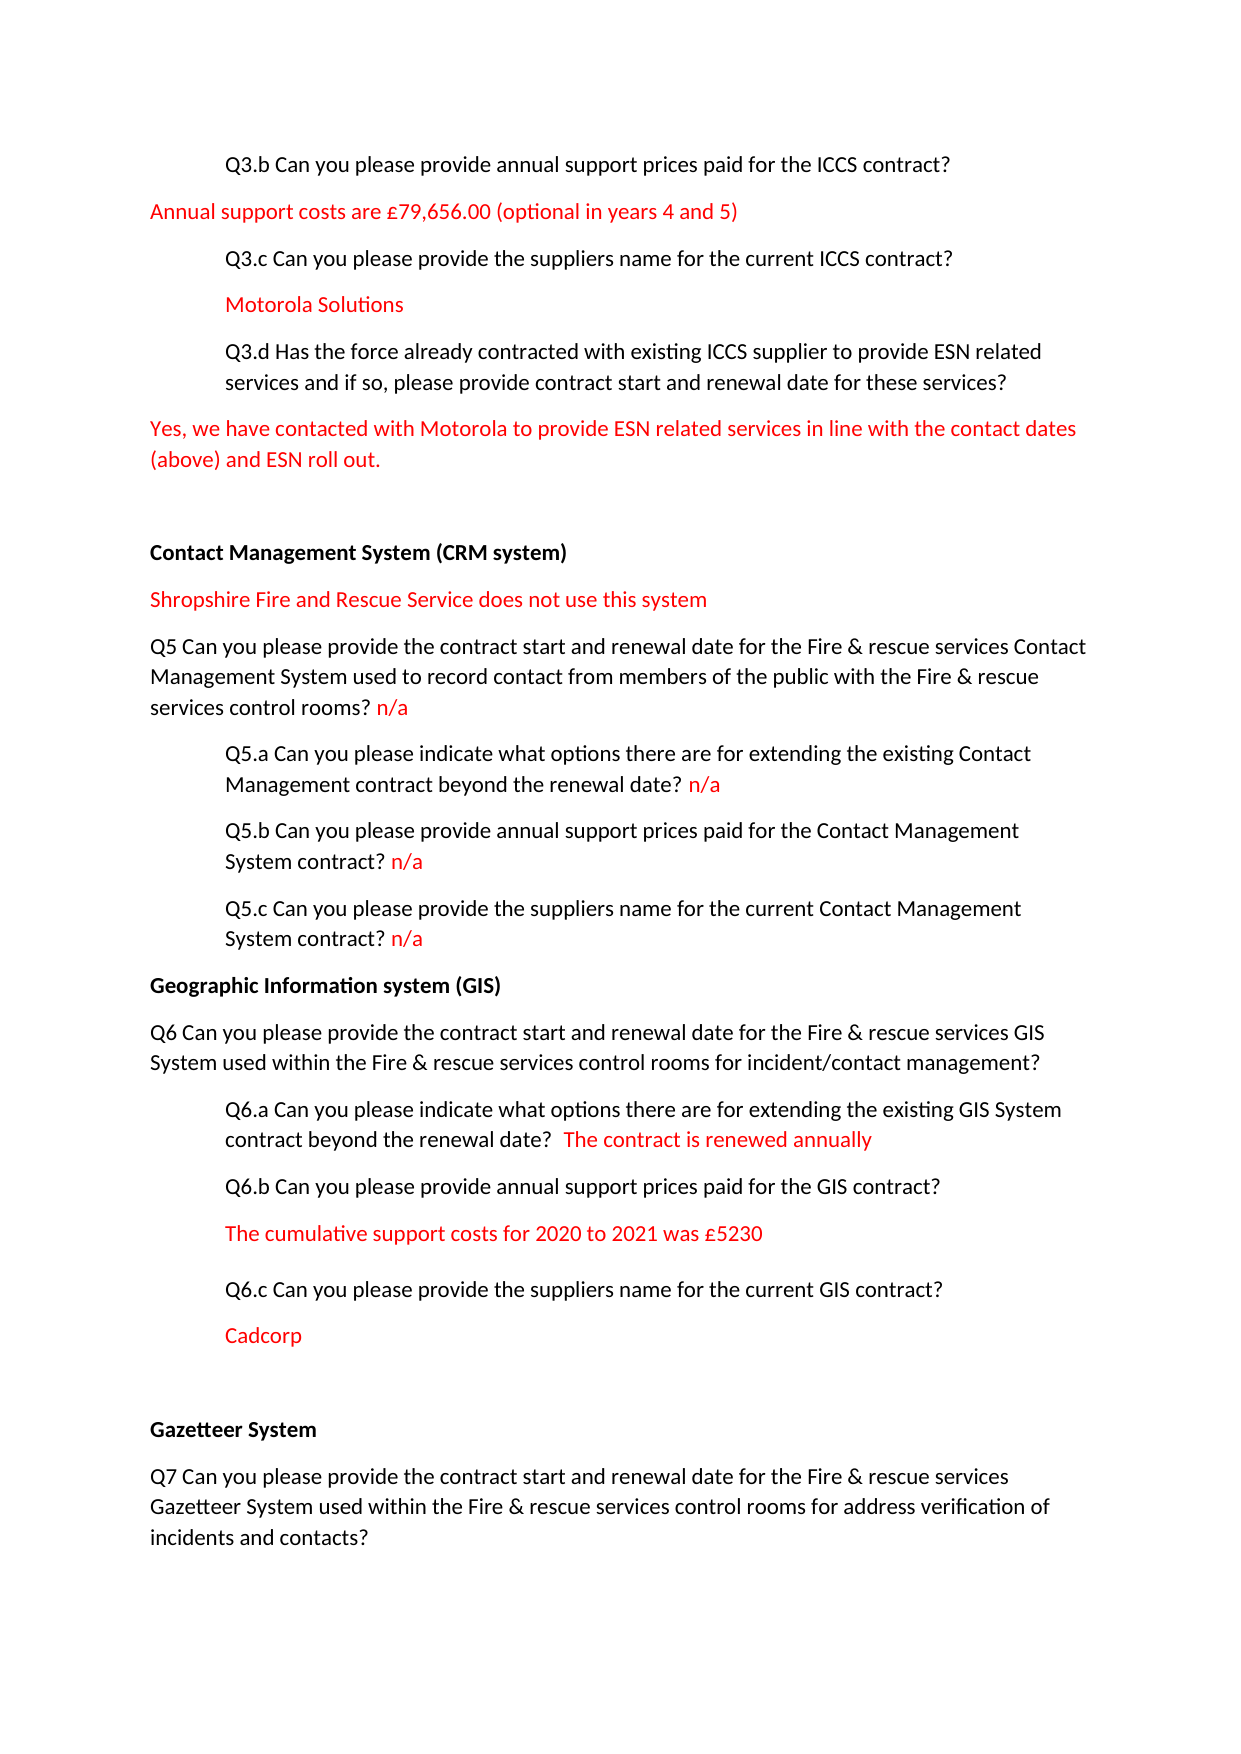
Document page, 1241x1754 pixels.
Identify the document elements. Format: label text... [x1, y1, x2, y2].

text Q5.c Can you please provide the suppliers name for the current Contact Management System contract? n/a [225, 894, 1090, 952]
text Q3.d Has the force already contracted with existing ICCS supplier to provide ESN related services and if so, please provide contract start and renewal date for these services? [225, 337, 1090, 396]
list The cumulative support costs for 2020 to 2021 was £5230 [225, 1219, 1090, 1247]
text Annual support costs are £79,656.00 (optional in years 4 and 5) [150, 197, 1090, 225]
text Contact Management System (CRM system) [150, 538, 1090, 567]
text Q3.c Can you please provide the suppliers name for the current ICCS contract? [225, 244, 1090, 272]
text Q5.a Can you please indicate what options there are for extending the existing Contact Management contract beyond the renewal date? n/a [225, 739, 1090, 798]
text Q5.b Can you please provide annual support prices paid for the Contact Management System contract? n/a [225, 817, 1090, 875]
text Q6.a Can you please indicate what options there are for extending the existing GIS System contract beyond the renewal date? The contract is renewed annually [225, 1095, 1090, 1153]
text Q6.b Can you please provide annual support prices paid for the GIS contract? [225, 1172, 1090, 1200]
text Gazetteer System [150, 1415, 1090, 1443]
text Motorola Solutions [225, 291, 1090, 319]
text Q3.b Can you please provide annual support prices paid for the ICCS contract? [225, 150, 1090, 178]
text Cadcorp [225, 1322, 1090, 1350]
text Geographic Information system (GIS) [150, 971, 1090, 999]
text Q5 Can you please provide the contract start and renewal date for the Fire & rescue services Contact Management System used to record contact from members of the public with the Fire & rescue services control rooms? n/a [150, 632, 1090, 721]
text Shropshire Fire and Rescue Service does not use this system [150, 585, 1090, 613]
text Q6.c Can you please provide the suppliers name for the current GIS contract? [225, 1275, 1090, 1303]
text Q7 Can you please provide the contract start and renewal date for the Fire & rescue services Gazetteer System used within the Fire & rescue services control rooms for address verification of incidents and contacts? [150, 1462, 1090, 1551]
text Q6 Can you please provide the contract start and renewal date for the Fire & rescue services GIS System used within the Fire & rescue services control rooms for incident/contact management? [150, 1018, 1090, 1076]
text Yes, we have contacted with Motorola to provide ESN related services in line with the contact dates (above) and ESN roll out. [150, 414, 1090, 473]
